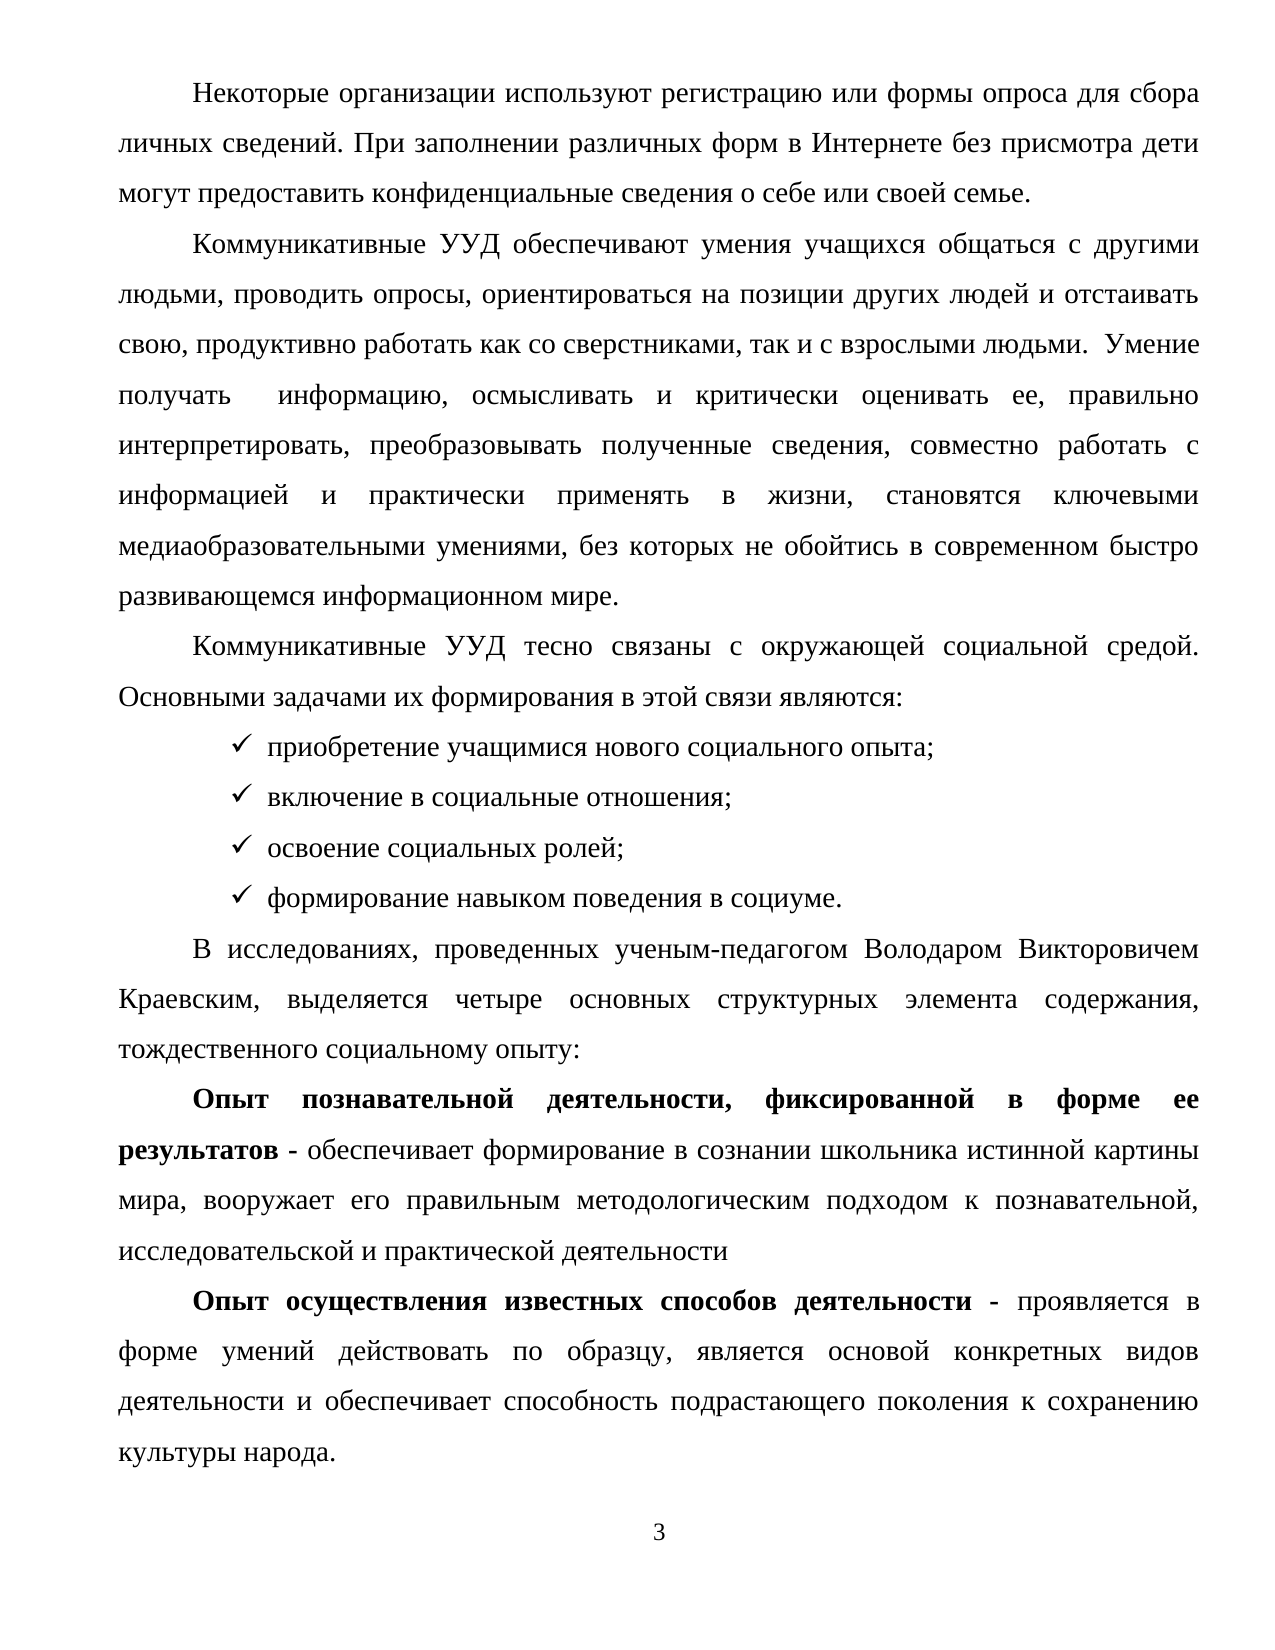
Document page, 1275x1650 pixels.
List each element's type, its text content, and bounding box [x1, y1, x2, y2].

list включение в социальные отношения; [229, 779, 1200, 813]
text Некоторые организации используют регистрацию или формы опроса для сбора личных сведений. При заполнении различных форм в Интернете без присмотра дети могут предоставить конфиденциальные сведения о себе или своей семье. [118, 75, 1200, 209]
text Коммуникативные УУД обеспечивают умения учащихся общаться с другими людьми, проводить опросы, ориентироваться на позиции других людей и отстаивать свою, продуктивно работать как со сверстниками, так и с взрослыми людьми. Умение получать информацию, осмысливать и критически оценивать ее, правильно интерпретировать, преобразовывать полученные сведения, совместно работать с информацией и практически применять в жизни, становятся ключевыми медиаобразовательными умениями, без которых не обойтись в современном быстро развивающемся информационном мире. [118, 226, 1200, 612]
list формирование навыком поведения в социуме. [229, 880, 1200, 914]
text Коммуникативные УУД тесно связаны с окружающей социальной средой. Основными задачами их формирования в этой связи являются: [118, 628, 1200, 712]
text Опыт осуществления известных способов деятельности - проявляется в форме умений действовать по образцу, является основой конкретных видов деятельности и обеспечивает способность подрастающего поколения к сохранению культуры народа. [118, 1283, 1200, 1467]
text В исследованиях, проведенных ученым-педагогом Володаром Викторовичем Краевским, выделяется четыре основных структурных элемента содержания, тождественного социальному опыту: [118, 931, 1200, 1065]
list приобретение учащимися нового социального опыта; [229, 729, 1200, 763]
list освоение социальных ролей; [229, 830, 1200, 863]
text Опыт познавательной деятельности, фиксированной в форме ее результатов - обеспечивает формирование в сознании школьника истинной картины мира, вооружает его правильным методологическим подходом к познавательной, исследовательской и практической деятельности [118, 1082, 1200, 1266]
